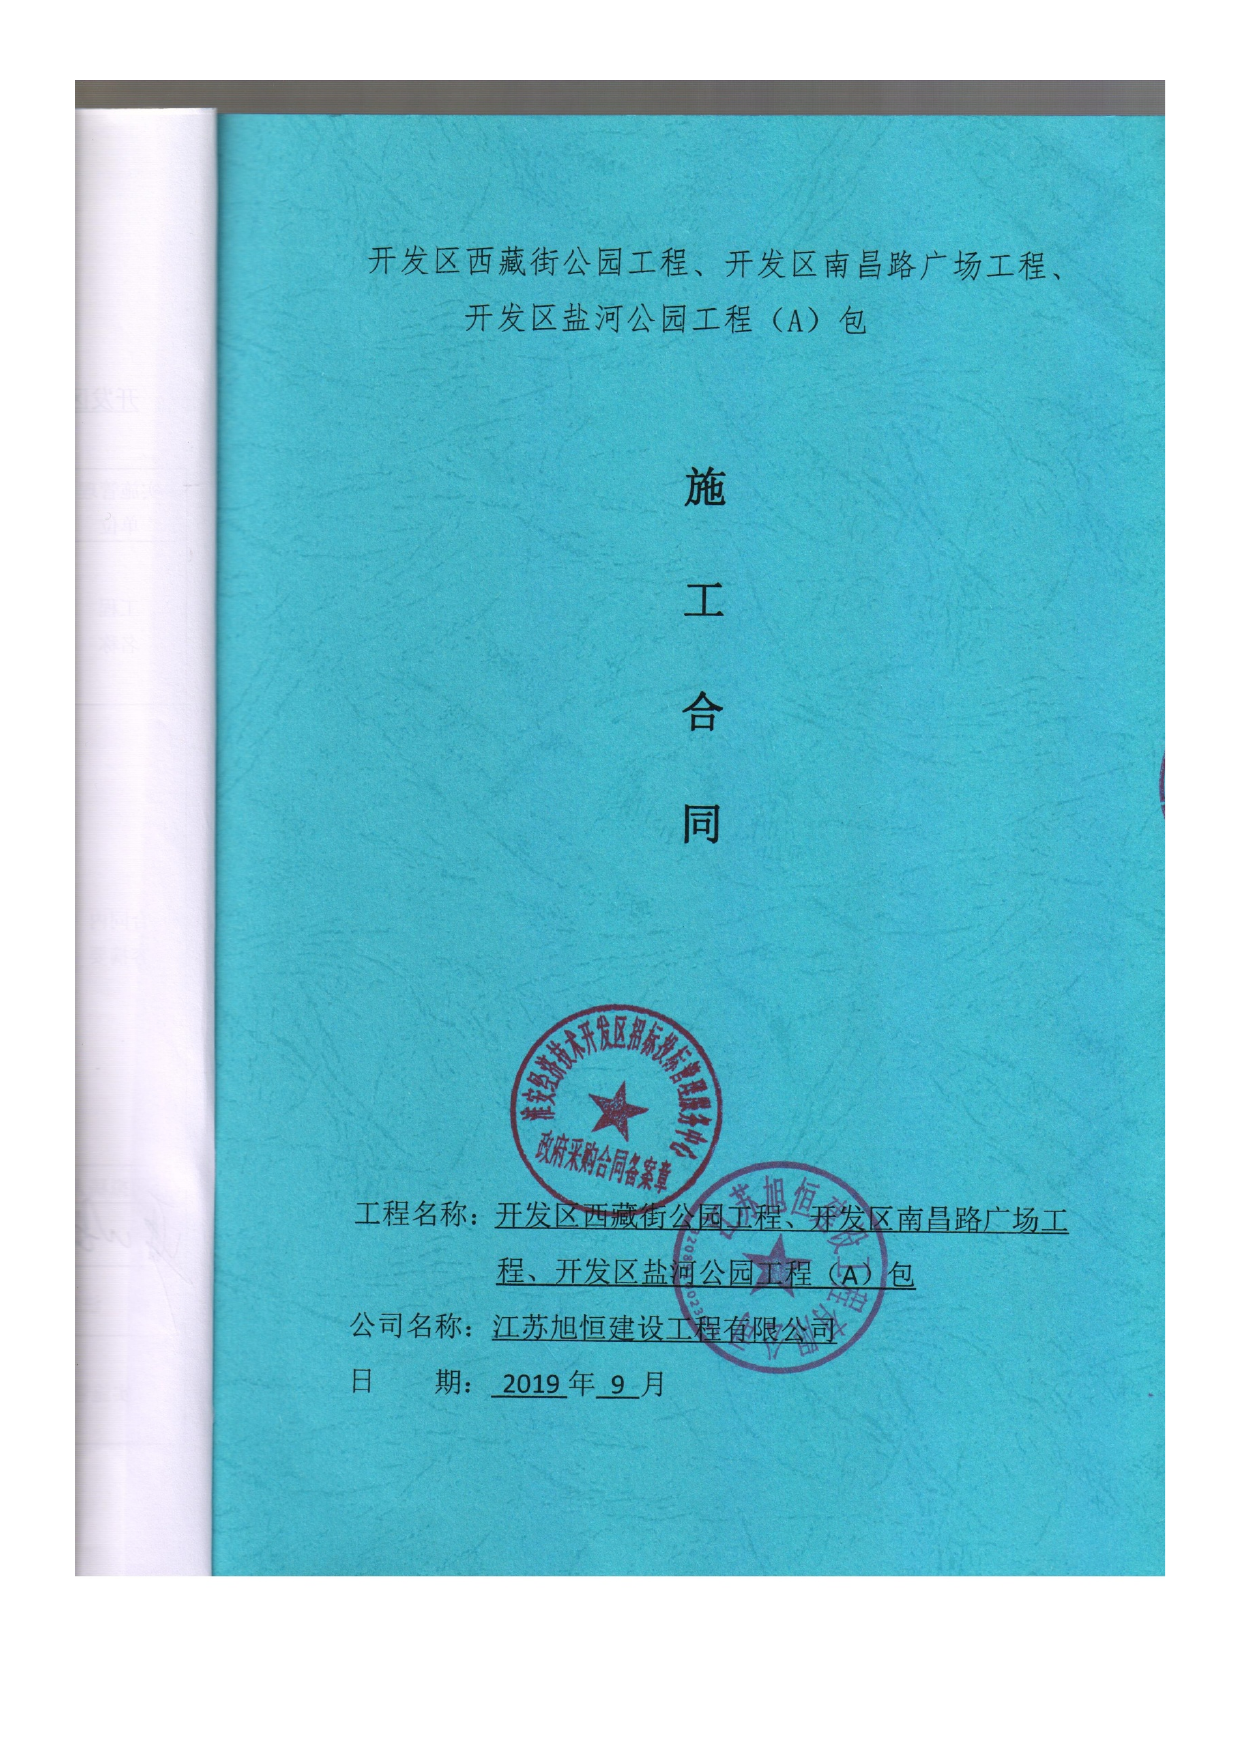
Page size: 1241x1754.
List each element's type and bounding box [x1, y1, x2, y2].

picture [75, 80, 1166, 1594]
